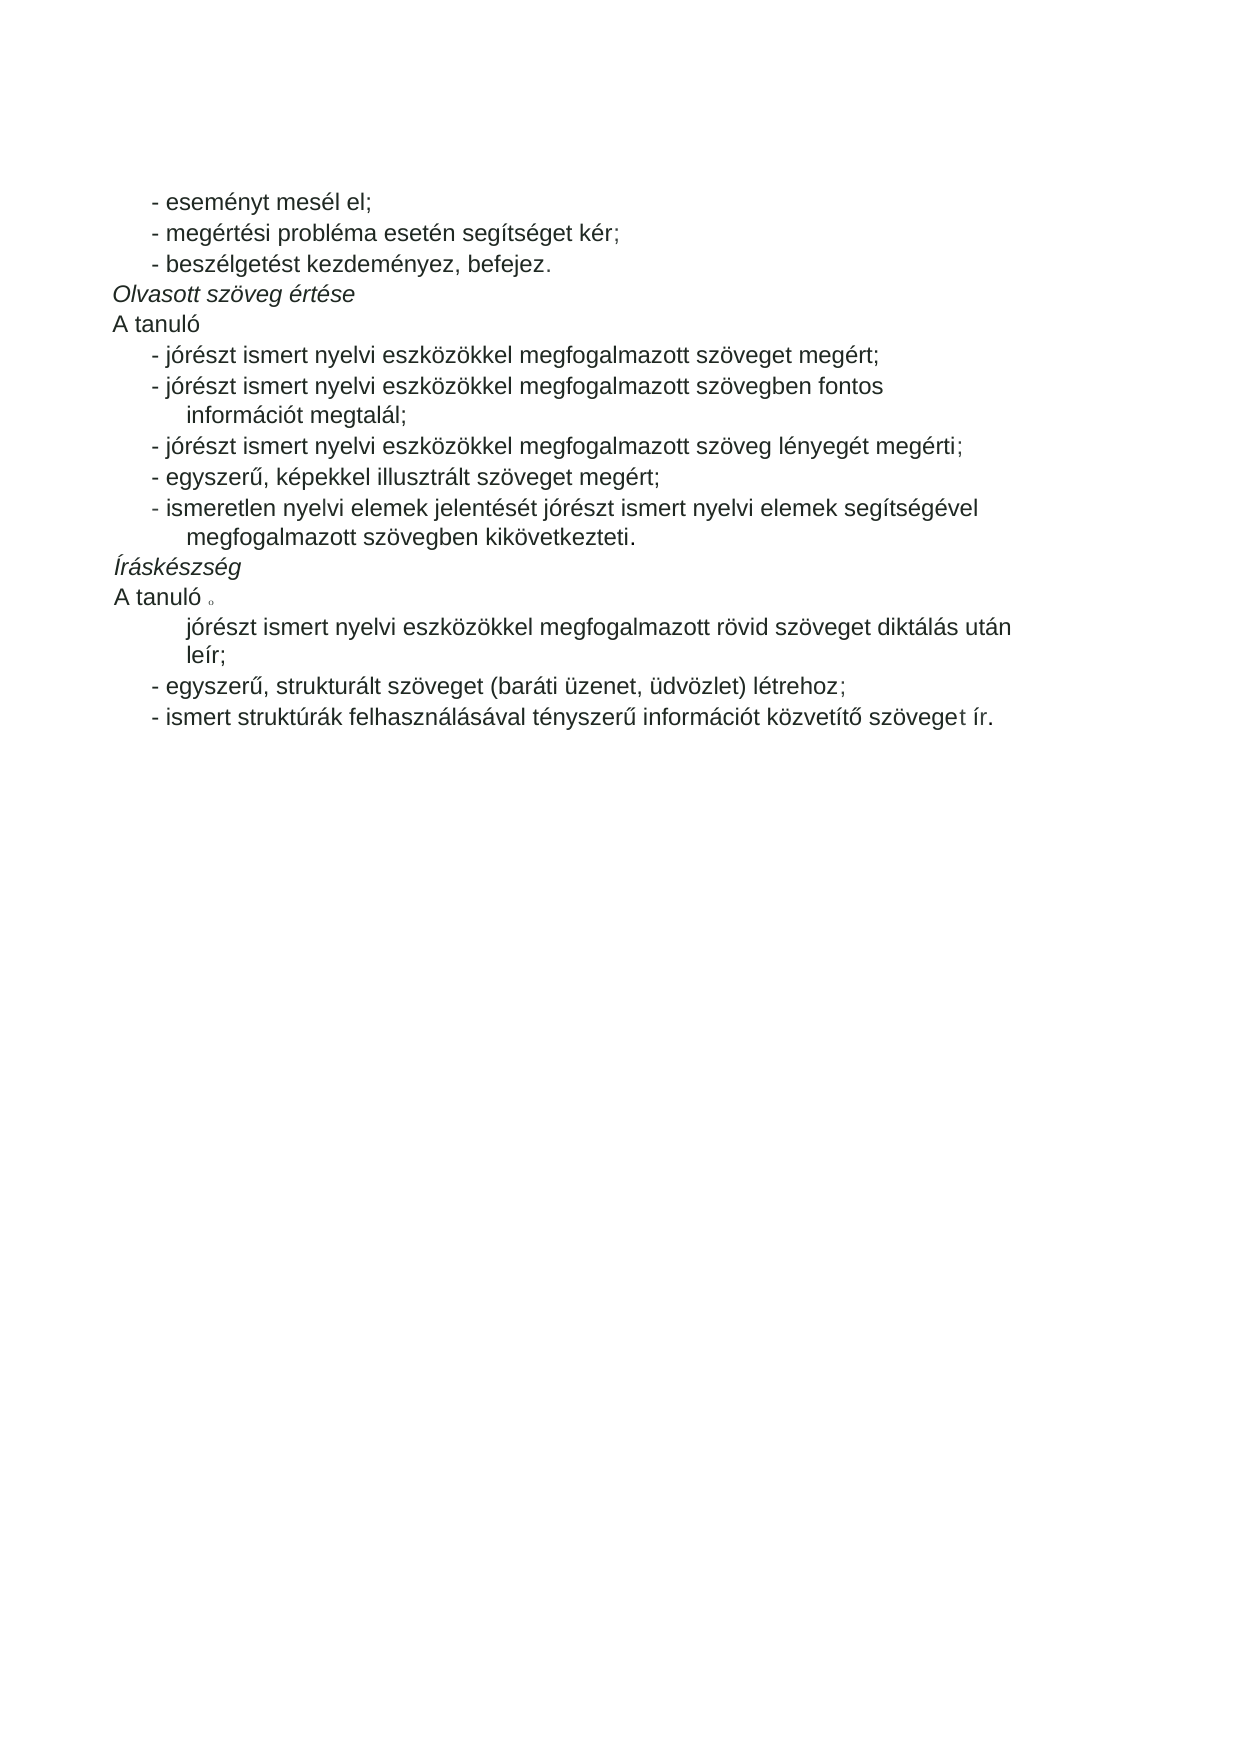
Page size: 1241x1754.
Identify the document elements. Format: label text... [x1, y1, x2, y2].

text - megértési probléma esetén segítséget kér; [151, 217, 1118, 248]
text - jórészt ismert nyelvi eszközökkel megfogalmazott szöveget megért; [151, 339, 1118, 370]
text - egyszerű, képekkel illusztrált szöveget megért; [151, 461, 1118, 491]
text - egyszerű, strukturált szöveget (baráti üzenet, üdvözlet) létrehoz; [151, 670, 1118, 701]
text - ismeretlen nyelvi elemek jelentését jórészt ismert nyelvi elemek segítségével [151, 491, 1118, 522]
text - eseményt mesél el; [151, 186, 1118, 217]
text Olvasott szöveg értése A tanuló [112, 279, 431, 339]
text - beszélgetést kezdeményez, befejez. [151, 248, 1118, 279]
text megfogalmazott szövegben kikövetkezteti. [186, 522, 1117, 551]
text - ismert struktúrák felhasználásával tényszerű információt közvetítő szöveget ír. [151, 701, 1118, 732]
text Íráskészség A tanuló o [113, 552, 312, 612]
text - jórészt ismert nyelvi eszközökkel megfogalmazott szöveg lényegét megérti; [151, 429, 1118, 461]
text jórészt ismert nyelvi eszközökkel megfogalmazott rövid szöveget diktálás után leír; [186, 612, 1117, 670]
text információt megtalál; [186, 401, 1117, 429]
text - jórészt ismert nyelvi eszközökkel megfogalmazott szövegben fontos [151, 370, 1118, 401]
